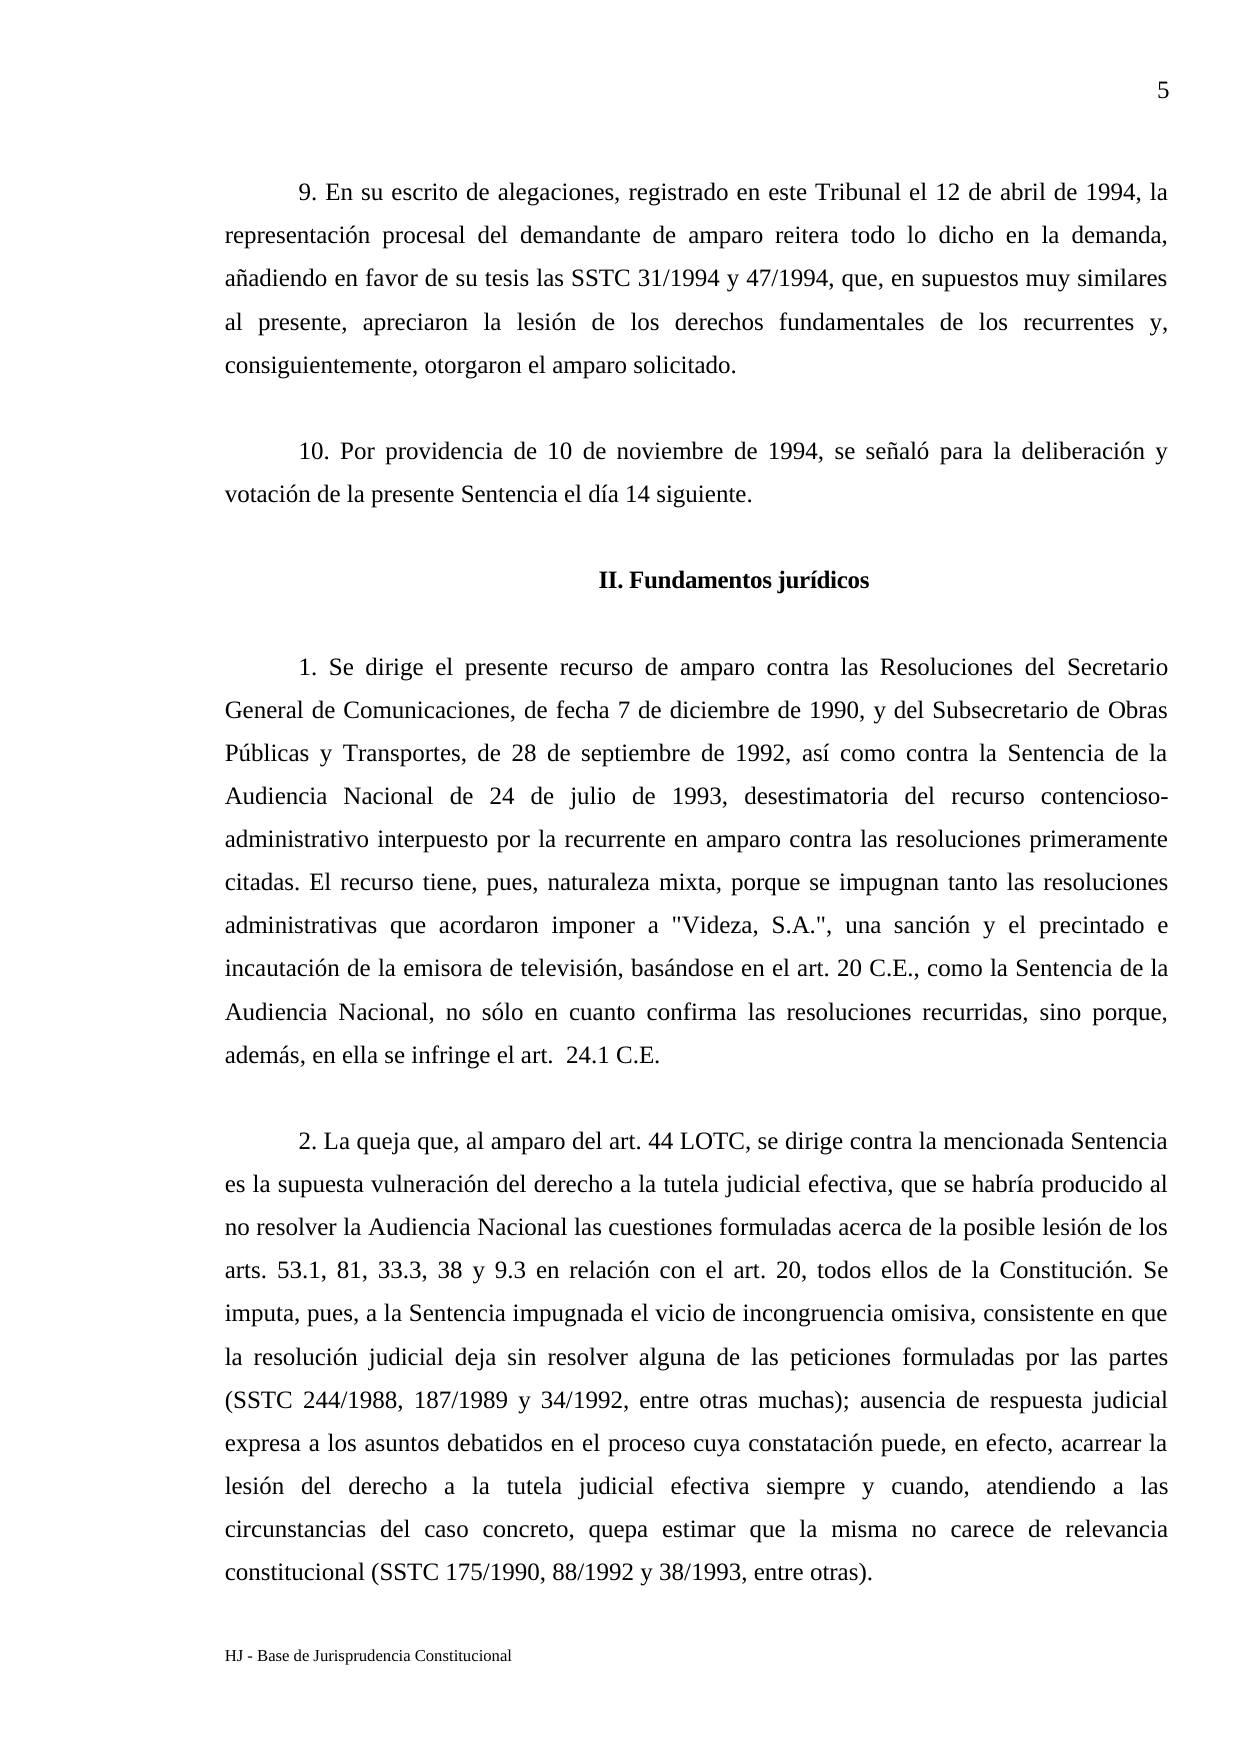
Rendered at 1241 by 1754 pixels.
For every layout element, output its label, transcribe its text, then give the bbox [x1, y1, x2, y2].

subtitle II. Fundamentos jurídicos [224, 565, 1169, 594]
text 2. La queja que, al amparo del art. 44 LOTC, se dirige contra la mencionada Sentencia es la supuesta vulneración del derecho a la tutela judicial efectiva, que se habría producido al no resolver la Audiencia Nacional las cuestiones formuladas acerca de la posible lesión de los arts. 53.1, 81, 33.3, 38 y 9.3 en relación con el art. 20, todos ellos de la Constitución. Se imputa, pues, a la Sentencia impugnada el vicio de incongruencia omisiva, consistente en que la resolución judicial deja sin resolver alguna de las peticiones formuladas por las partes (SSTC 244/1988, 187/1989 y 34/1992, entre otras muchas); ausencia de respuesta judicial expresa a los asuntos debatidos en el proceso cuya constatación puede, en efecto, acarrear la lesión del derecho a la tutela judicial efectiva siempre y cuando, atendiendo a las circunstancias del caso concreto, quepa estimar que la misma no carece de relevancia constitucional (SSTC 175/1990, 88/1992 y 38/1993, entre otras). [224, 1126, 1169, 1586]
text 10. Por providencia de 10 de noviembre de 1994, se señaló para la deliberación y votación de la presente Sentencia el día 14 siguiente. [224, 436, 1169, 508]
text 9. En su escrito de alegaciones, registrado en este Tribunal el 12 de abril de 1994, la representación procesal del demandante de amparo reitera todo lo dicho en la demanda, añadiendo en favor de su tesis las SSTC 31/1994 y 47/1994, que, en supuestos muy similares al presente, apreciaron la lesión de los derechos fundamentales de los recurrentes y, consiguientemente, otorgaron el amparo solicitado. [224, 177, 1169, 378]
text 1. Se dirige el presente recurso de amparo contra las Resoluciones del Secretario General de Comunicaciones, de fecha 7 de diciembre de 1990, y del Subsecretario de Obras Públicas y Transportes, de 28 de septiembre de 1992, así como contra la Sentencia de la Audiencia Nacional de 24 de julio de 1993, desestimatoria del recurso contencioso-administrativo interpuesto por la recurrente en amparo contra las resoluciones primeramente citadas. El recurso tiene, pues, naturaleza mixta, porque se impugnan tanto las resoluciones administrativas que acordaron imponer a "Videza, S.A.", una sanción y el precintado e incautación de la emisora de televisión, basándose en el art. 20 C.E., como la Sentencia de la Audiencia Nacional, no sólo en cuanto confirma las resoluciones recurridas, sino porque, además, en ella se infringe el art. 24.1 C.E. [224, 652, 1169, 1068]
